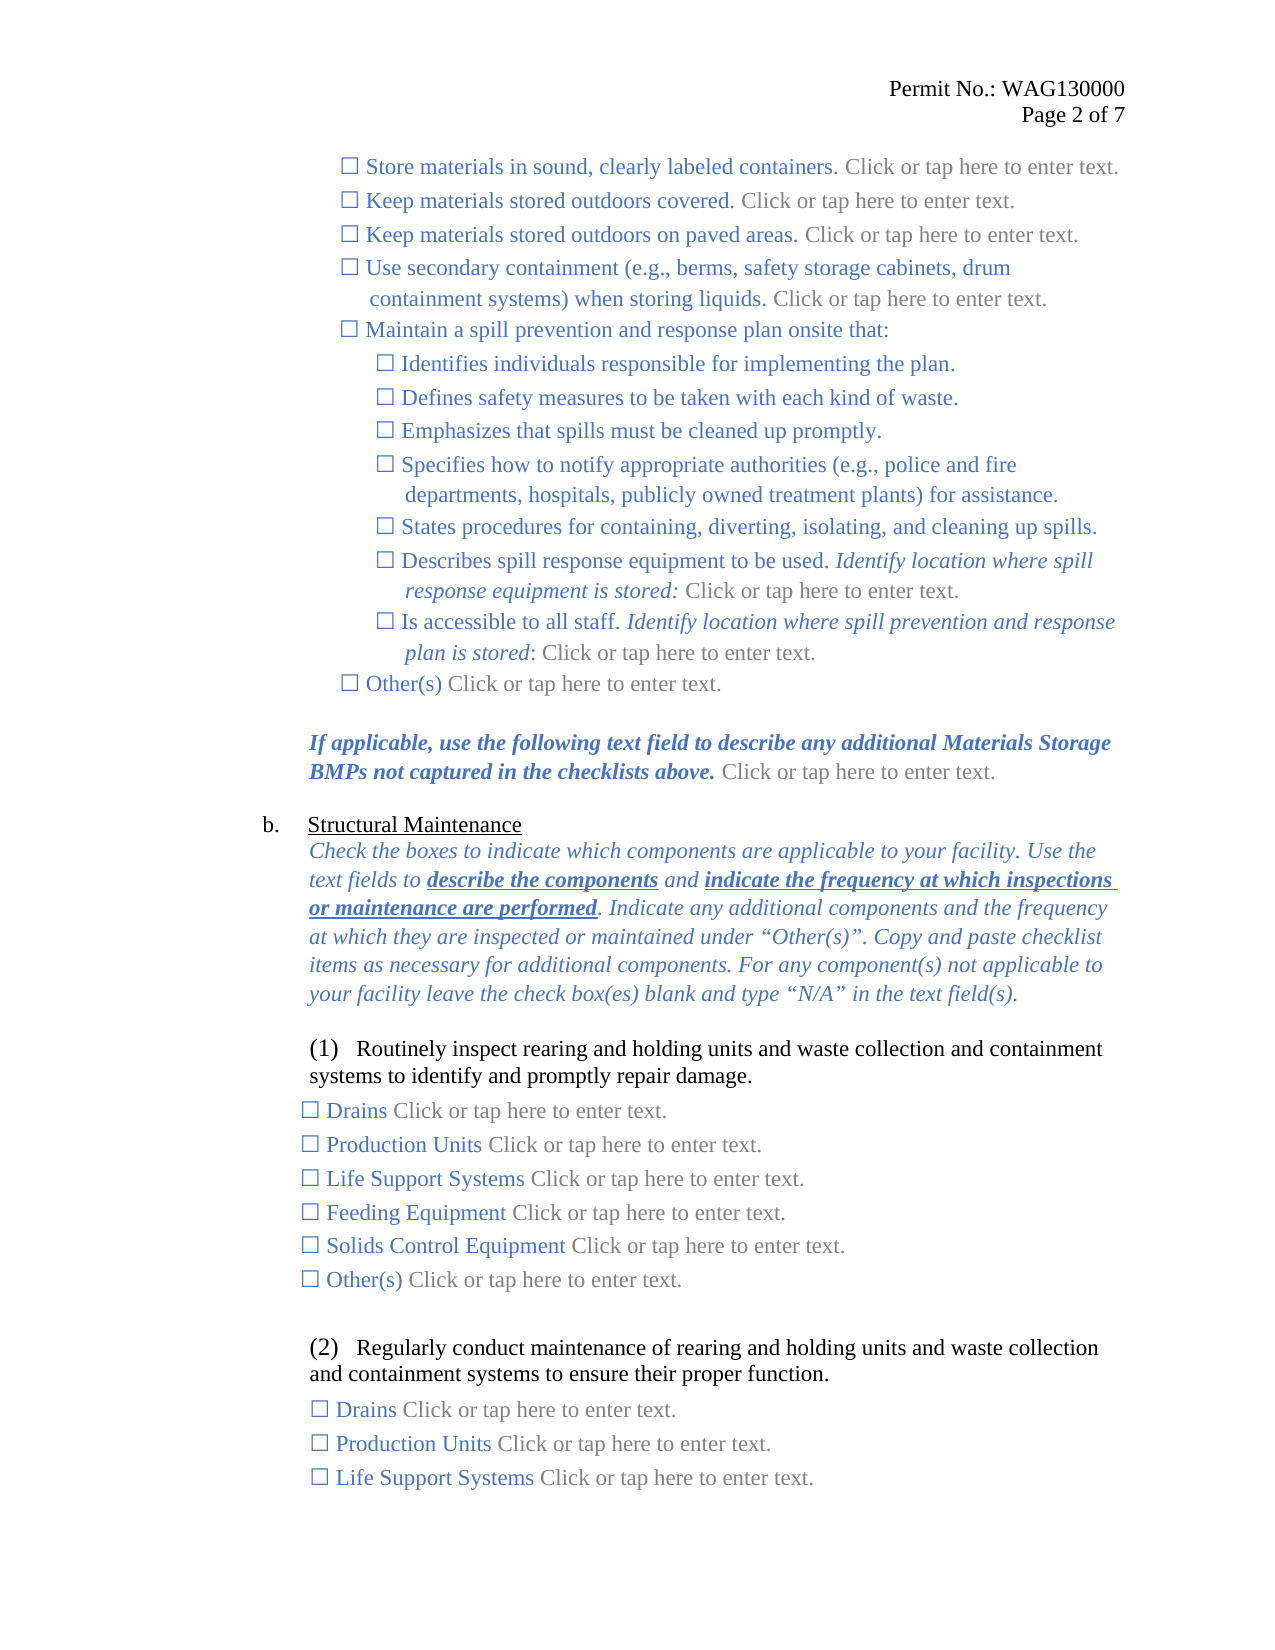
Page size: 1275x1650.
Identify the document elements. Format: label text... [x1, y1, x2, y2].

text Keep materials stored outdoors on paved areas. [339, 217, 1125, 249]
text Describes spill response equipment to be used. Identify location where spill response equipment is stored: [375, 543, 1125, 603]
text Life Support Systems [300, 1162, 1125, 1193]
subtitle Routinely inspect rearing and holding units and waste collection and containment systems to identify and promptly repair damage. [309, 1033, 1125, 1088]
text Specifies how to notify appropriate authorities (e.g., police and fire departments, hospitals, publicly owned treatment plants) for assistance. [375, 448, 1125, 508]
text Keep materials stored outdoors covered. [339, 184, 1125, 215]
text Other(s) [339, 667, 1125, 698]
text States procedures for containing, diverting, isolating, and cleaning up spills. [375, 510, 1125, 541]
text Is accessible to all staff. Identify location where spill prevention and response plan is stored: [375, 605, 1125, 665]
text Other(s) [300, 1263, 1125, 1294]
text Identifies individuals responsible for implementing the plan. [375, 347, 1125, 378]
subtitle Regularly conduct maintenance of rearing and holding units and waste collection and containment systems to ensure their proper function. [309, 1332, 1125, 1387]
text Production Units [300, 1128, 1125, 1159]
text Life Support Systems [309, 1461, 1125, 1492]
text Emphasizes that spills must be cleaned up promptly. [375, 414, 1125, 446]
text Maintain a spill prevention and response plan onsite that: [339, 313, 1125, 344]
text Production Units [309, 1427, 1125, 1458]
text Check the boxes to indicate which components are applicable to your facility. Use the text fields to describe the components and indicate the frequency at which inspections or maintenance are performed. Indicate any additional components and the frequency at which they are inspected or maintained under “Other(s)”. Copy and paste checklist items as necessary for additional components. For any component(s) not applicable to your facility leave the check box(es) blank and type “N/A” in the text field(s). [309, 837, 1125, 1006]
text Store materials in sound, clearly labeled containers. [339, 150, 1125, 181]
text Solids Control Equipment [300, 1229, 1125, 1261]
text Defines safety measures to be taken with each kind of waste. [375, 381, 1125, 412]
text Drains [300, 1094, 1125, 1126]
text Use secondary containment (e.g., berms, safety storage cabinets, drum containment systems) when storing liquids. [339, 251, 1125, 311]
text If applicable, use the following text field to describe any additional Materials Storage BMPs not captured in the checklists above. [309, 729, 1125, 784]
subtitle Structural Maintenance [262, 811, 1125, 837]
text Drains [309, 1393, 1125, 1424]
text Feeding Equipment [300, 1196, 1125, 1227]
